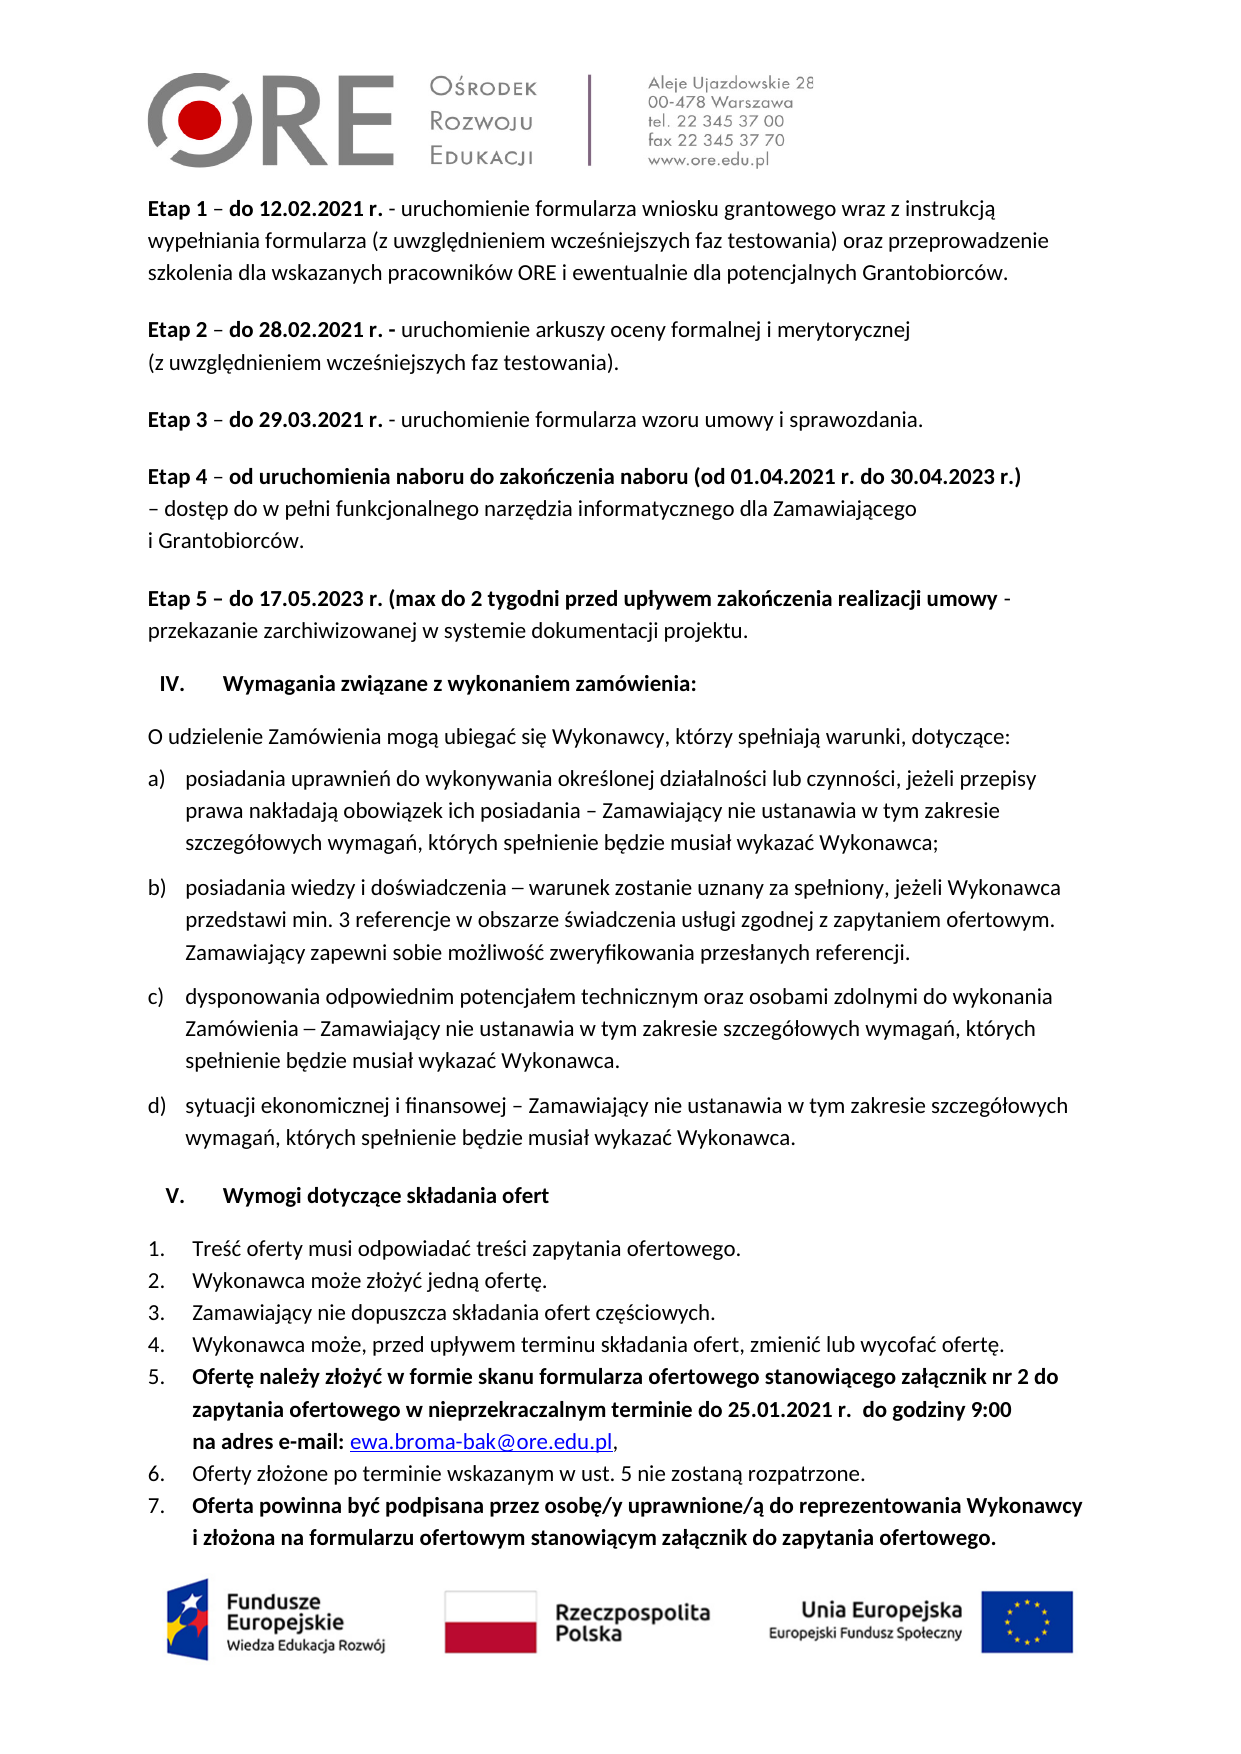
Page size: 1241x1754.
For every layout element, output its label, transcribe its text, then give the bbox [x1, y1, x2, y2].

picture [147, 73, 814, 169]
text Etap 2 – do 28.02.2021 r. - uruchomienie arkuszy oceny formalnej i merytorycznej (z uwzględnieniem wcześniejszych faz testowania). [148, 316, 1093, 376]
list Wymogi dotyczące składania ofert [185, 1181, 1093, 1209]
list Ofertę należy złożyć w formie skanu formularza ofertowego stanowiącego załącznik nr 2 do zapytania ofertowego w nieprzekraczalnym terminie do 25.01.2021 r. do godziny 9:00 [148, 1362, 1093, 1423]
list dysponowania odpowiednim potencjałem technicznym oraz osobami zdolnymi do wykonania Zamówienia ─ Zamawiający nie ustanawia w tym zakresie szczegółowych wymagań, których spełnienie będzie musiał wykazać Wykonawca. [148, 982, 1093, 1075]
list Zamawiający nie dopuszcza składania ofert częściowych. [148, 1298, 1093, 1326]
text Etap 3 – do 29.03.2021 r. - uruchomienie formularza wzoru umowy i sprawozdania. [148, 405, 1093, 433]
text Etap 5 – do 17.05.2023 r. (max do 2 tygodni przed upływem zakończenia realizacji umowy - przekazanie zarchiwizowanej w systemie dokumentacji projektu. [148, 584, 1093, 644]
picture [147, 1558, 1093, 1681]
list posiadania uprawnień do wykonywania określonej działalności lub czynności, jeżeli przepisy prawa nakładają obowiązek ich posiadania – Zamawiający nie ustanawia w tym zakresie szczegółowych wymagań, których spełnienie będzie musiał wykazać Wykonawca; [148, 764, 1093, 857]
list Wykonawca może złożyć jedną ofertę. [148, 1266, 1093, 1294]
text na adres e-mail: ewa.broma-bak@ore.edu.pl, [192, 1427, 1093, 1455]
text Etap 4 – od uruchomienia naboru do zakończenia naboru (od 01.04.2021 r. do 30.04.2023 r.) – dostęp do w pełni funkcjonalnego narzędzia informatycznego dla Zamawiającego i Grantobiorców. [148, 462, 1093, 554]
text Etap 1 – do 12.02.2021 r. - uruchomienie formularza wniosku grantowego wraz z instrukcją wypełniania formularza (z uwzględnieniem wcześniejszych faz testowania) oraz przeprowadzenie szkolenia dla wskazanych pracowników ORE i ewentualnie dla potencjalnych Grantobiorców. [148, 194, 1093, 286]
text O udzielenie Zamówienia mogą ubiegać się Wykonawcy, którzy spełniają warunki, dotyczące: [148, 722, 1093, 750]
list Wykonawca może, przed upływem terminu składania ofert, zmienić lub wycofać ofertę. [148, 1330, 1093, 1358]
list Wymagania związane z wykonaniem zamówienia: [185, 669, 1093, 697]
list posiadania wiedzy i doświadczenia ─ warunek zostanie uznany za spełniony, jeżeli Wykonawca przedstawi min. 3 referencje w obszarze świadczenia usługi zgodnej z zapytaniem ofertowym. Zamawiający zapewni sobie możliwość zweryfikowania przesłanych referencji. [148, 873, 1093, 966]
list sytuacji ekonomicznej i finansowej – Zamawiający nie ustanawia w tym zakresie szczegółowych wymagań, których spełnienie będzie musiał wykazać Wykonawca. [148, 1091, 1093, 1152]
list Oferty złożone po terminie wskazanym w ust. 5 nie zostaną rozpatrzone. [148, 1459, 1093, 1487]
list Treść oferty musi odpowiadać treści zapytania ofertowego. [148, 1234, 1093, 1262]
